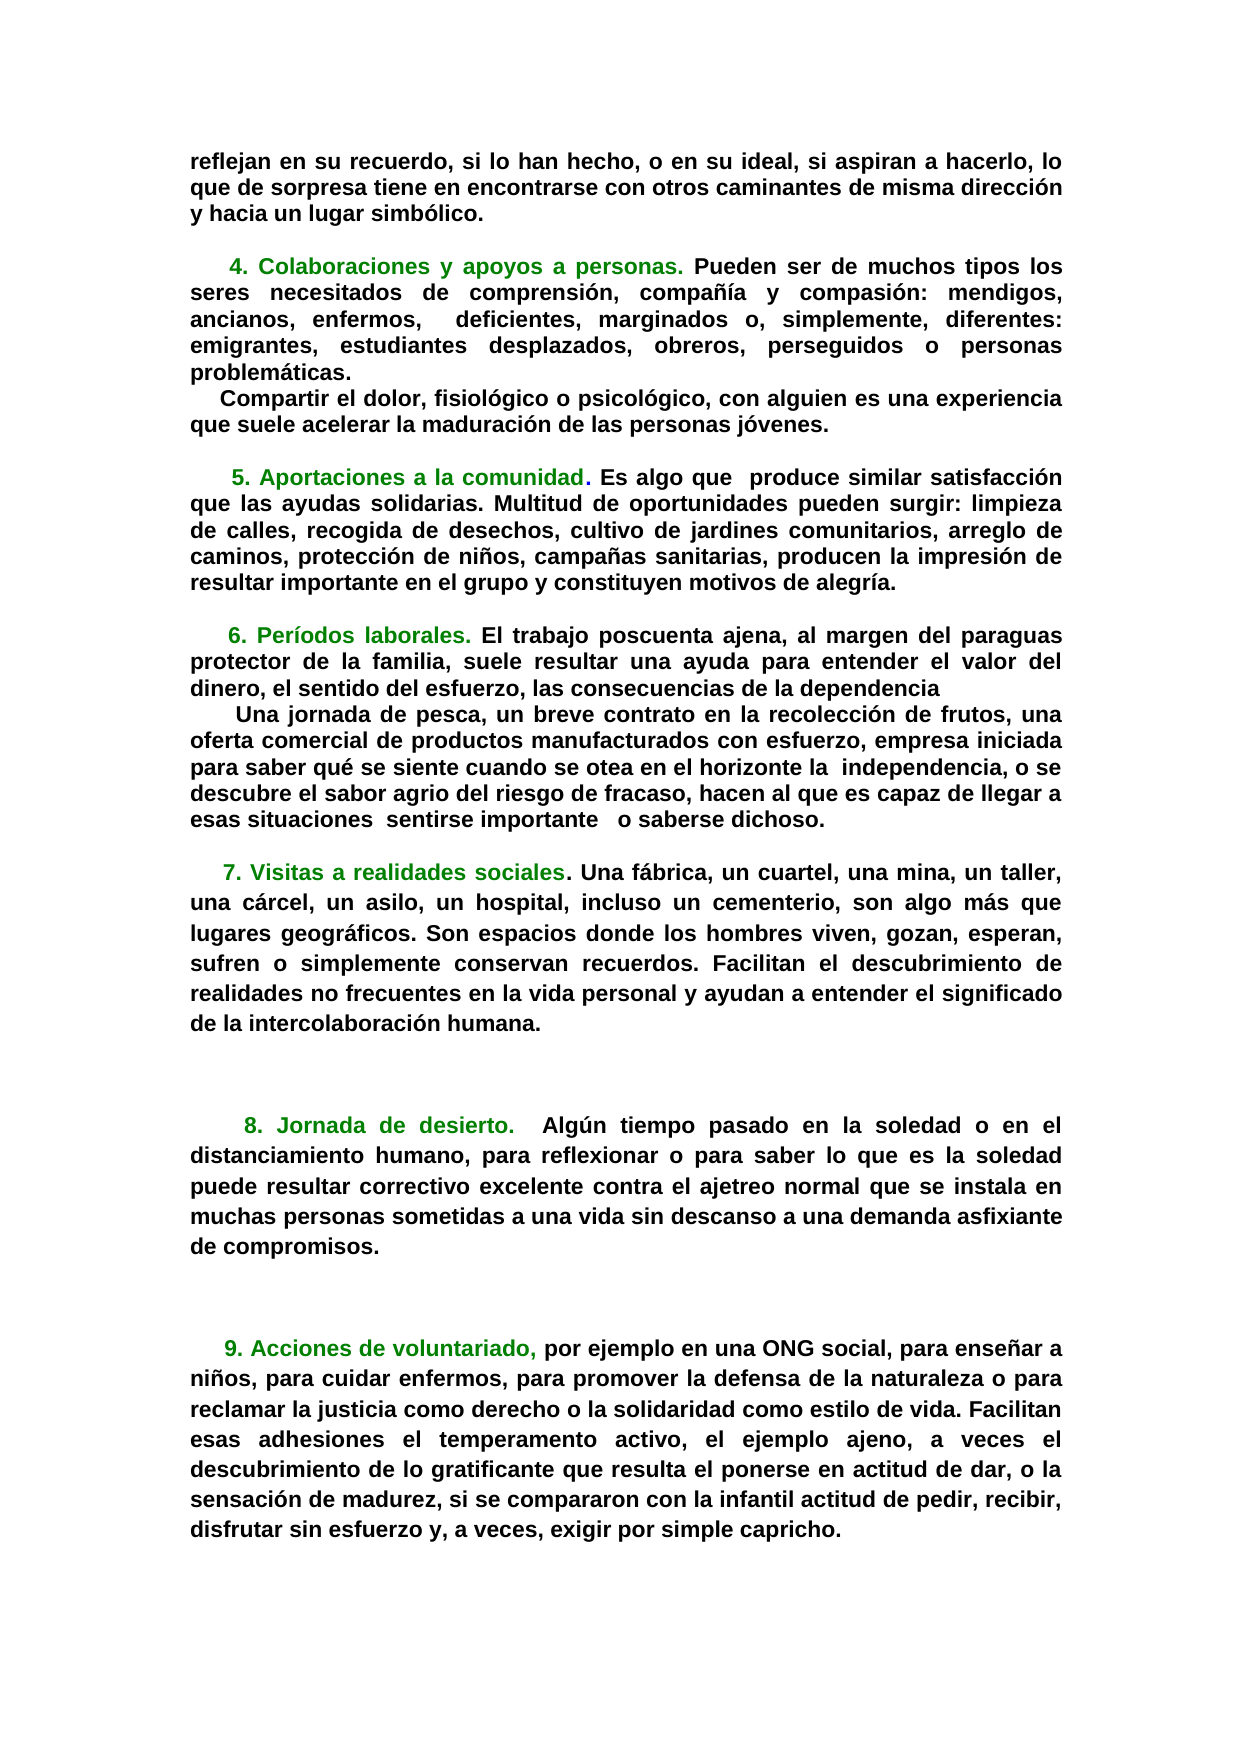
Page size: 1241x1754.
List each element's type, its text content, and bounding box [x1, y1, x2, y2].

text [190, 148, 1063, 227]
text 8. Jornada de desierto. Algún tiempo pasado en la soledad o en el distanciamiento humano, para reflexionar o para saber lo que es la soledad puede resultar correctivo excelente contra el ajetreo normal que se instala en muchas personas sometidas a una vida sin descanso a una demanda asfixiante de compromisos. [190, 1112, 1063, 1259]
text 4. Colaboraciones y apoyos a personas. Pueden ser de muchos tipos los seres necesitados de comprensión, compañía y compasión: mendigos, ancianos, enfermos, deficientes, marginados o, simplemente, diferentes: emigrantes, estudiantes desplazados, obreros, perseguidos o personas problemáticas. [190, 253, 1063, 385]
text Compartir el dolor, fisiológico o psicológico, con alguien es una experiencia que suele acelerar la maduración de las personas jóvenes. [190, 385, 1063, 437]
text 5. Aportaciones a la comunidad. Es algo que produce similar satisfacción que las ayudas solidarias. Multitud de oportunidades pueden surgir: limpieza de calles, recogida de desechos, cultivo de jardines comunitarios, arreglo de caminos, protección de niños, campañas sanitarias, producen la impresión de resultar importante en el grupo y constituyen motivos de alegría. [190, 464, 1063, 596]
text Una jornada de pesca, un breve contrato en la recolección de frutos, una oferta comercial de productos manufacturados con esfuerzo, empresa iniciada para saber qué se siente cuando se otea en el horizonte la independencia, o se descubre el sabor agrio del riesgo de fracaso, hacen al que es capaz de llegar a esas situaciones sentirse importante o saberse dichoso. [190, 701, 1063, 833]
text 7. Visitas a realidades sociales. Una fábrica, un cuartel, una mina, un taller, una cárcel, un asilo, un hospital, incluso un cementerio, son algo más que lugares geográficos. Son espacios donde los hombres viven, gozan, esperan, sufren o simplemente conservan recuerdos. Facilitan el descubrimiento de realidades no frecuentes en la vida personal y ayudan a entender el significado de la intercolaboración humana. [190, 859, 1063, 1037]
text 9. Acciones de voluntariado, por ejemplo en una ONG social, para enseñar a niños, para cuidar enfermos, para promover la defensa de la naturaleza o para reclamar la justicia como derecho o la solidaridad como estilo de vida. Facilitan esas adhesiones el temperamento activo, el ejemplo ajeno, a veces el descubrimiento de lo gratificante que resulta el ponerse en actitud de dar, o la sensación de madurez, si se compararon con la infantil actitud de pedir, recibir, disfrutar sin esfuerzo y, a veces, exigir por simple capricho. [190, 1335, 1063, 1543]
text 6. Períodos laborales. El trabajo poscuenta ajena, al margen del paraguas protector de la familia, suele resultar una ayuda para entender el valor del dinero, el sentido del esfuerzo, las consecuencias de la dependencia [190, 622, 1063, 701]
